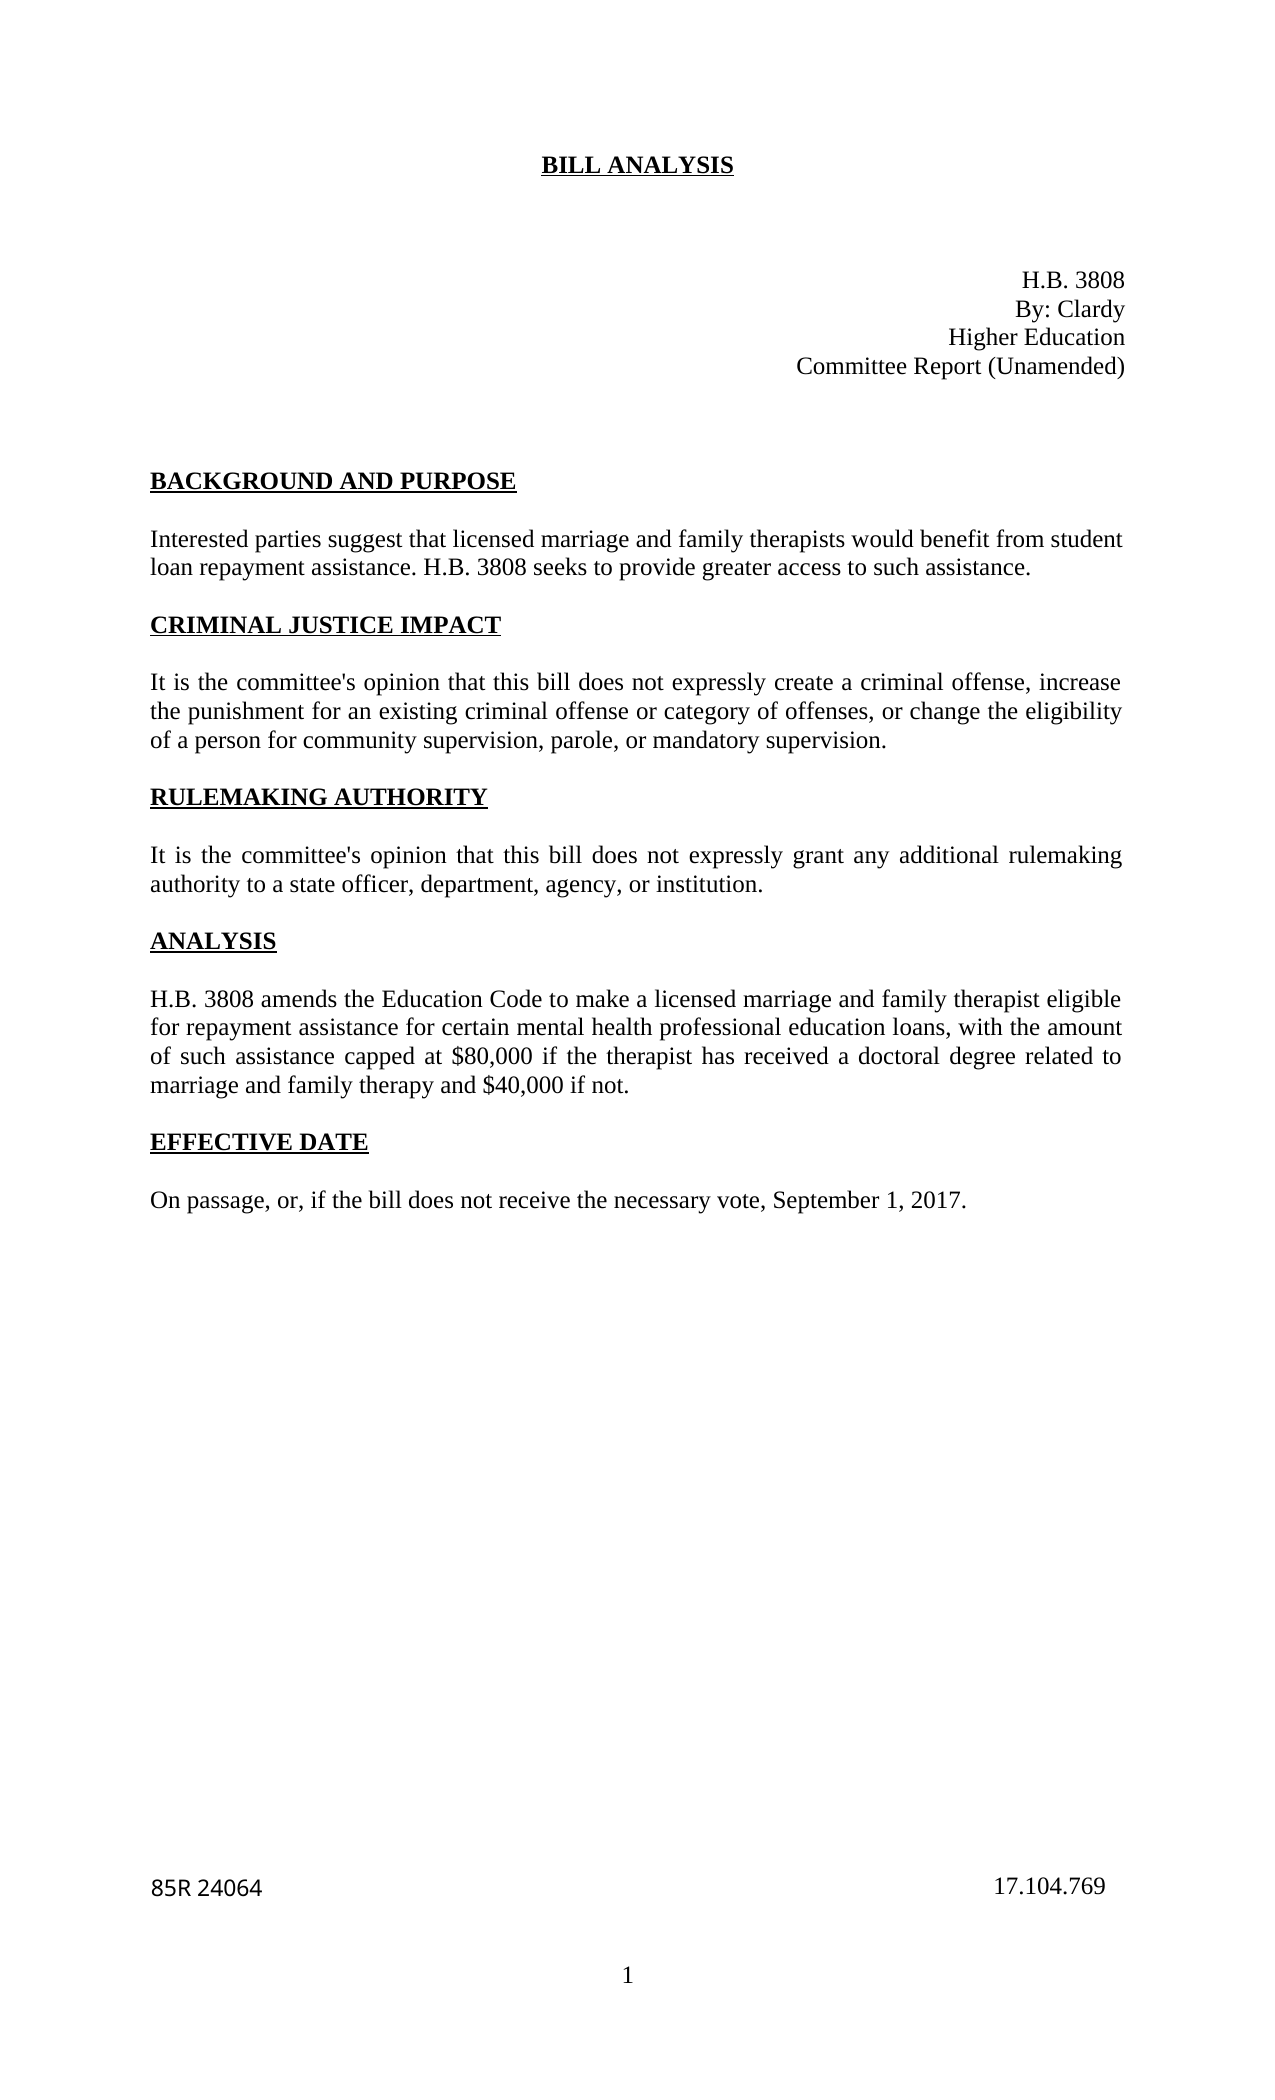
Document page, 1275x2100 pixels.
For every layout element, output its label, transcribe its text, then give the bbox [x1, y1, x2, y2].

table_cell RULEMAKING AUTHORITY It is the committee's opinion that this bill does not expressly grant any additional rulemaking authority to a state officer, department, agency, or institution. [138, 783, 1136, 926]
table_cell CRIMINAL JUSTICE IMPACT It is the committee's opinion that this bill does not expressly create a criminal offense, increase the punishment for an existing criminal offense or category of offenses, or change the eligibility of a person for community supervision, parole, or mandatory supervision. [138, 610, 1136, 782]
table_cell ANALYSIS H.B. 3808 amends the Education Code to make a licensed marriage and family therapist eligible for repayment assistance for certain mental health professional education loans, with the amount of such assistance capped at $80,000 if the therapist has received a doctoral degree related to marriage and family therapy and $40,000 if not. [138, 926, 1136, 1127]
table_header H.B. 3808 [139, 265, 1136, 294]
table_header BACKGROUND AND PURPOSE Interested parties suggest that licensed marriage and family therapists would benefit from student loan repayment assistance. H.B. 3808 seeks to provide greater access to such assistance. [138, 466, 1136, 610]
table_cell Committee Report (Unamended) [139, 351, 1136, 380]
table_cell EFFECTIVE DATE On passage, or, if the bill does not receive the necessary vote, September 1, 2017. [138, 1128, 1136, 1242]
table_header BILL ANALYSIS [139, 150, 1136, 179]
table_cell Higher Education [139, 323, 1136, 351]
table_cell By: Clardy [139, 294, 1136, 322]
